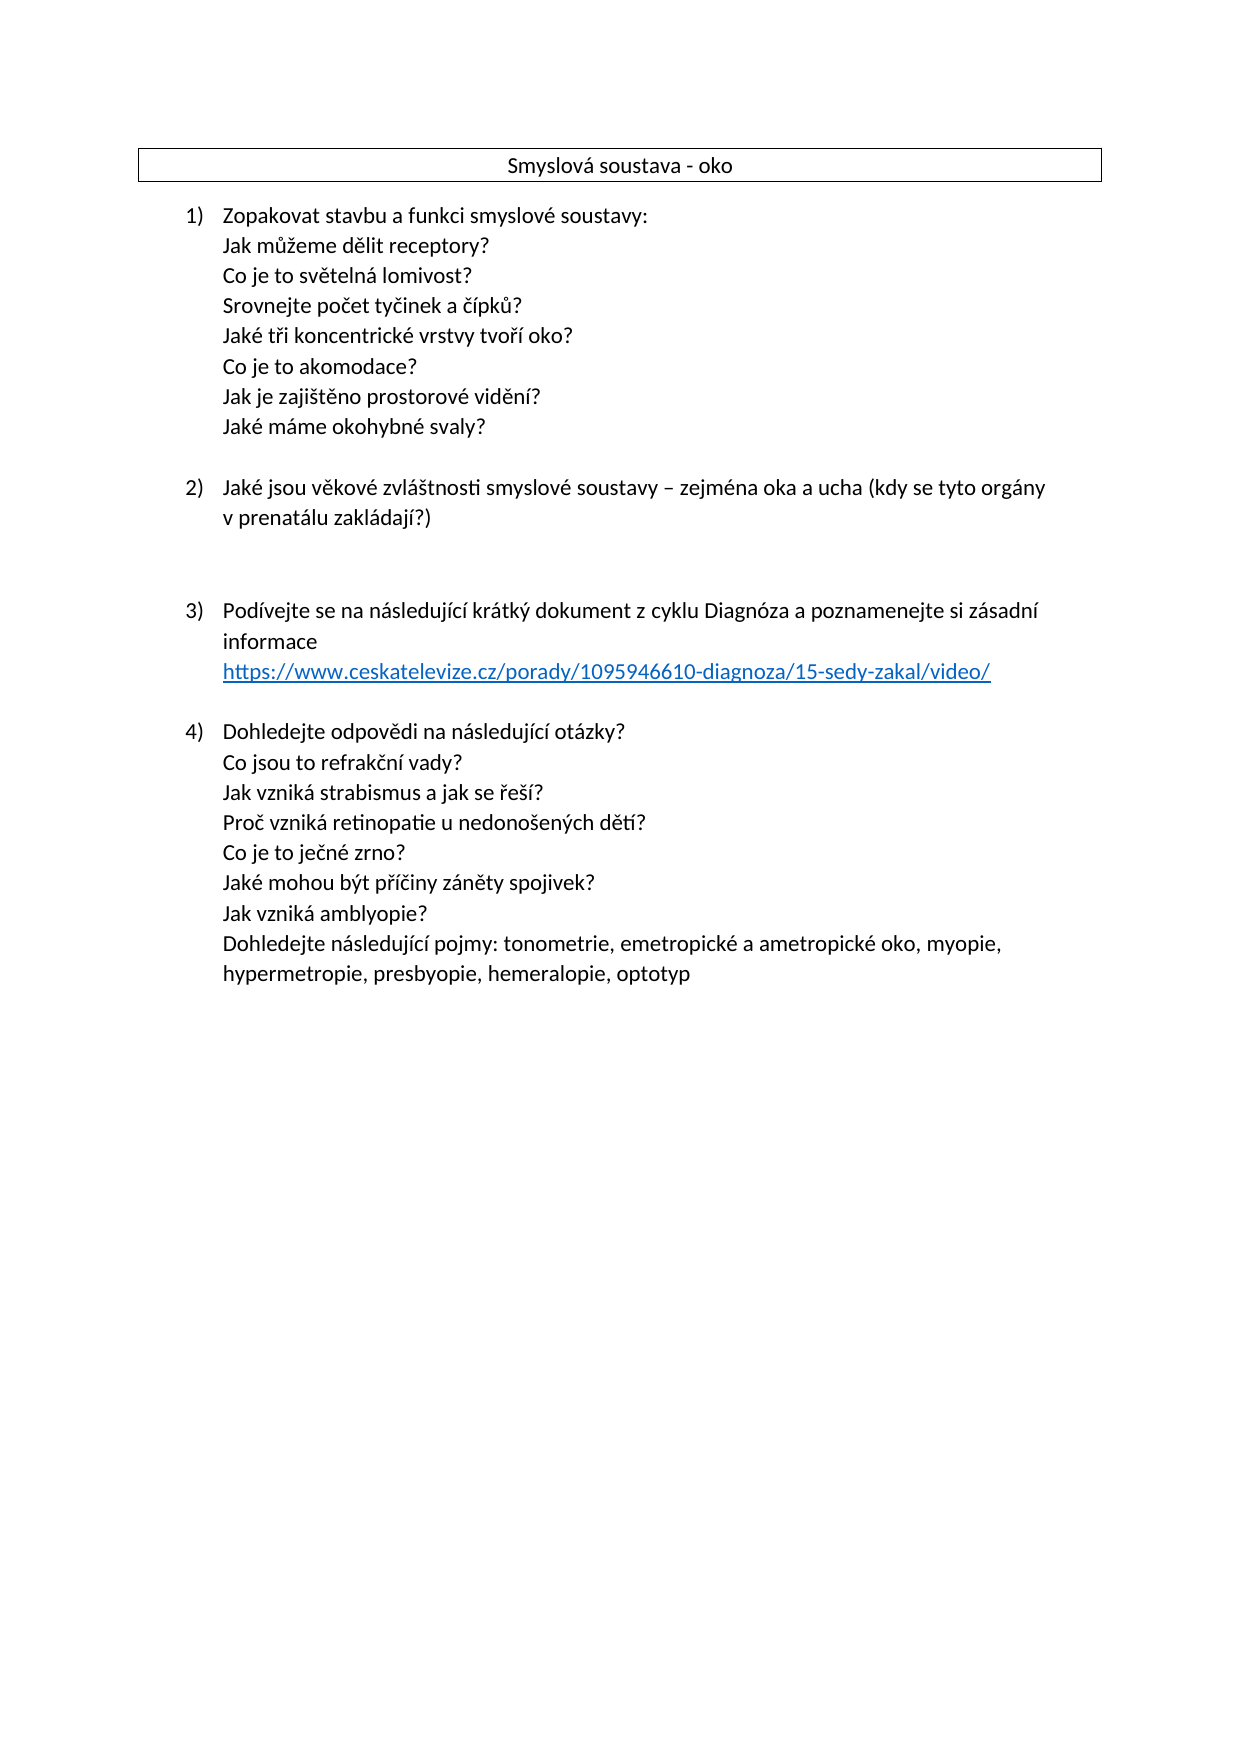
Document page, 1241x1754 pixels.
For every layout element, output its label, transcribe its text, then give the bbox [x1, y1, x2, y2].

list Jaké tři koncentrické vrstvy tvoří oko? [223, 322, 1093, 349]
list Co je to světelná lomivost? [223, 261, 1093, 289]
list Co je to akomodace? [223, 352, 1093, 380]
list https://www.ceskatelevize.cz/porady/1095946610-diagnoza/15-sedy-zakal/video/ [223, 657, 1093, 685]
list Proč vzniká retinopatie u nedonošených dětí? [223, 808, 1093, 836]
list Jak vzniká strabismus a jak se řeší? [223, 778, 1093, 806]
list Jaké jsou věkové zvláštnosti smyslové soustavy – zejména oka a ucha (kdy se tyto orgány v prenatálu zakládají?) [185, 473, 1093, 531]
list Dohledejte odpovědi na následující otázky? [185, 717, 1093, 745]
list Dohledejte následující pojmy: tonometrie, emetropické a ametropické oko, myopie, hypermetropie, presbyopie, hemeralopie, optotyp [223, 929, 1093, 987]
list Co jsou to refrakční vady? [223, 748, 1093, 776]
text Smyslová soustava - oko [139, 149, 1101, 181]
list Jaké mohou být příčiny záněty spojivek? [223, 868, 1093, 896]
list Jak vzniká amblyopie? [223, 899, 1093, 927]
list Zopakovat stavbu a funkci smyslové soustavy: [185, 201, 1093, 229]
list Podívejte se na následující krátký dokument z cyklu Diagnóza a poznamenejte si zásadní informace [185, 597, 1093, 655]
list Jak můžeme dělit receptory? [223, 231, 1093, 259]
list Jak je zajištěno prostorové vidění? [223, 382, 1093, 410]
list Co je to ječné zrno? [223, 838, 1093, 866]
list Jaké máme okohybné svaly? [223, 412, 1093, 440]
list Srovnejte počet tyčinek a čípků? [223, 291, 1093, 319]
